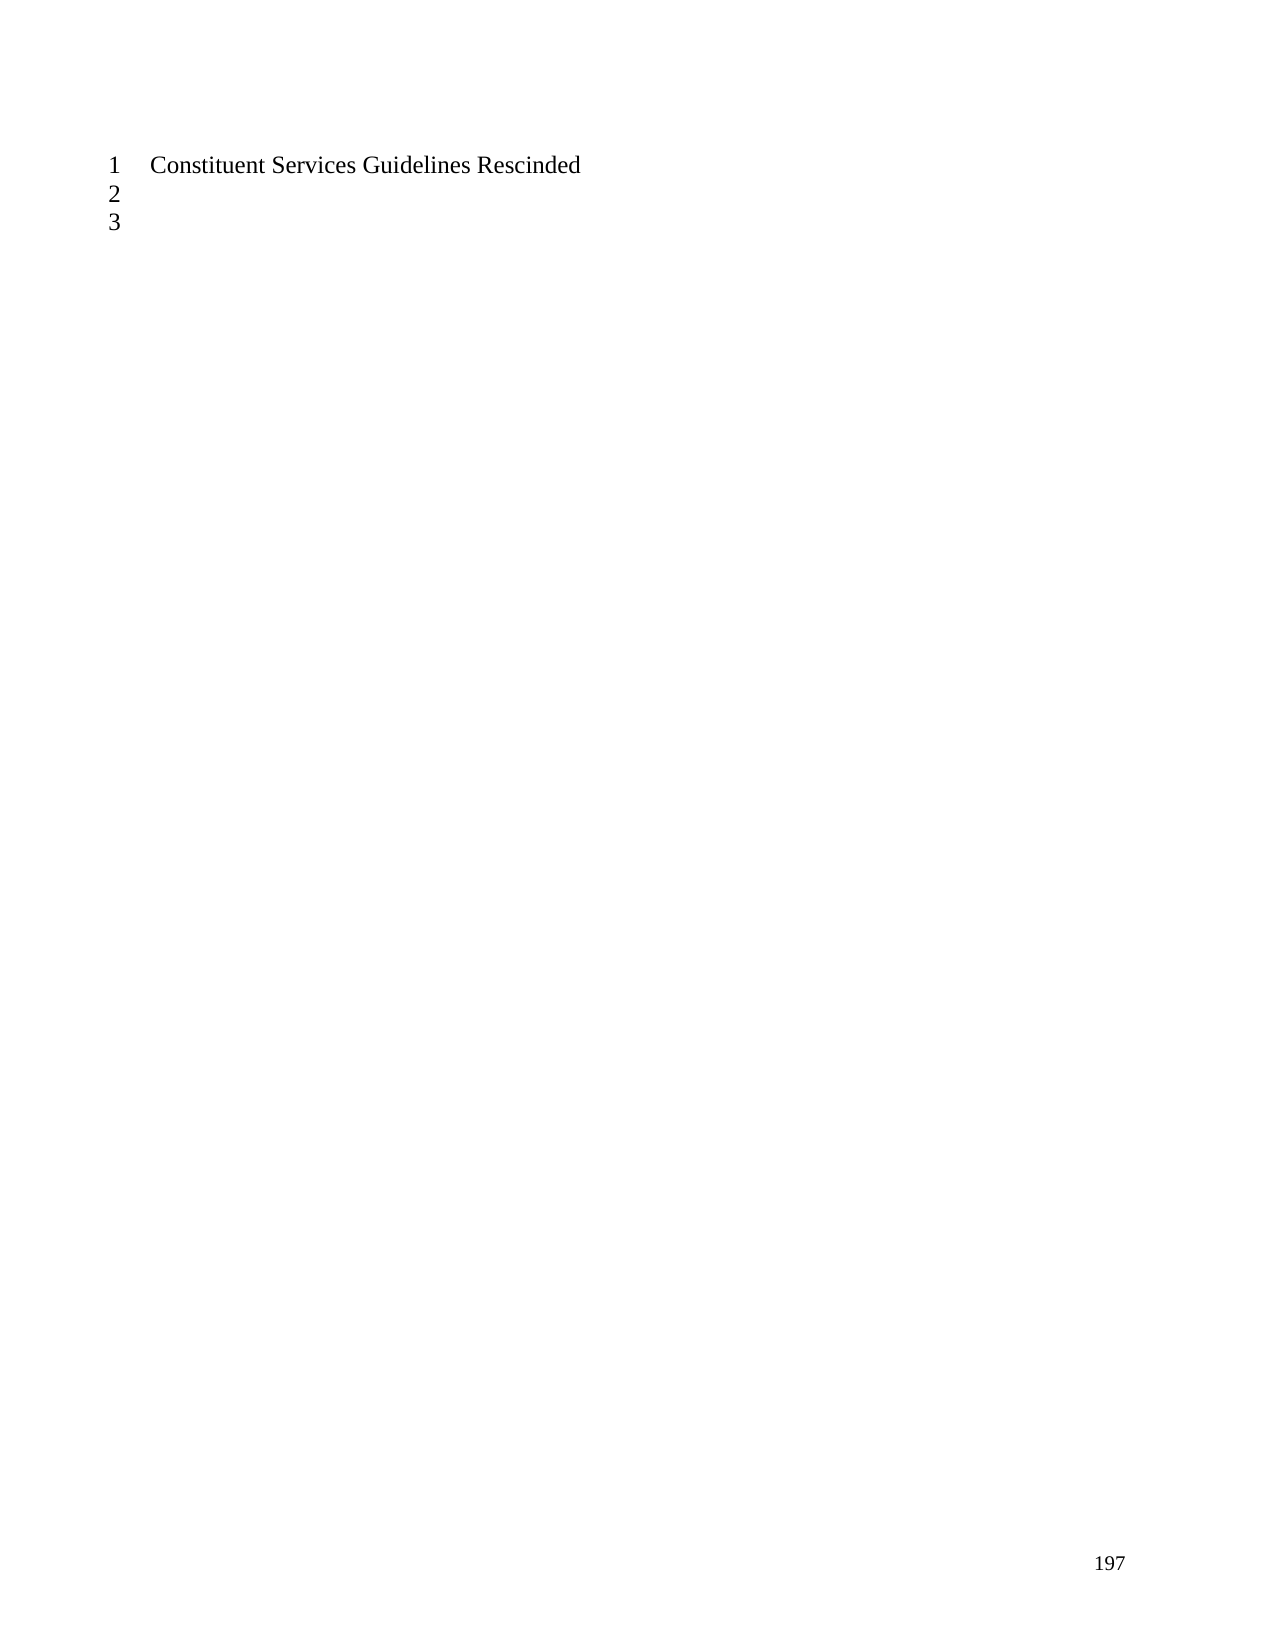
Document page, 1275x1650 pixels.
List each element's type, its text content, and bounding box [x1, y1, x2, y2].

text Constituent Services Guidelines Rescinded [150, 150, 1125, 179]
